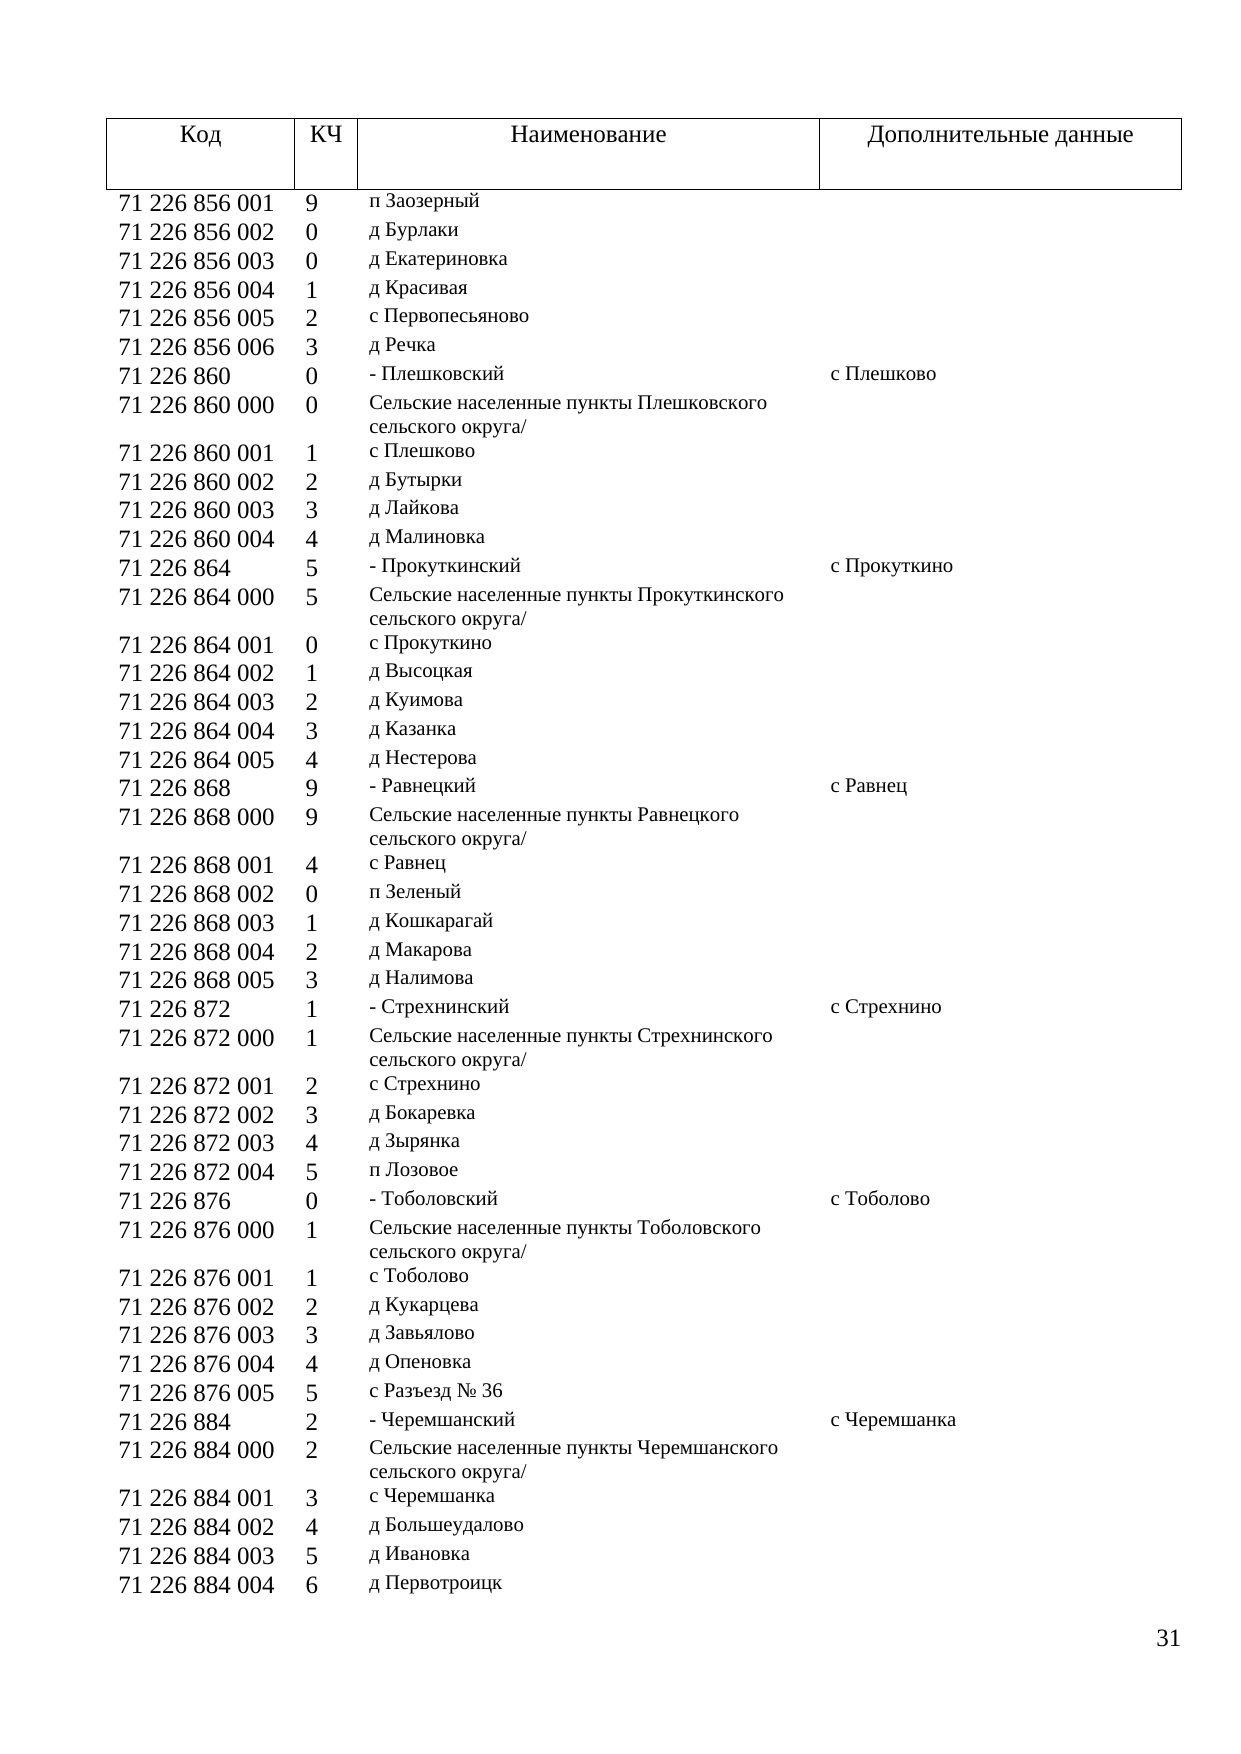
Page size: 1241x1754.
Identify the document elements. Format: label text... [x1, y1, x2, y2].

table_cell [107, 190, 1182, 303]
table_header Дополнительные данные [820, 119, 1181, 188]
table_header Наименование [358, 119, 819, 188]
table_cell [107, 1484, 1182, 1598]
table_header Код [107, 119, 294, 188]
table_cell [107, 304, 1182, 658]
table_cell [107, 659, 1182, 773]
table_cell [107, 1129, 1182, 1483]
table_header КЧ [295, 119, 357, 188]
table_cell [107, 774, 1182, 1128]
